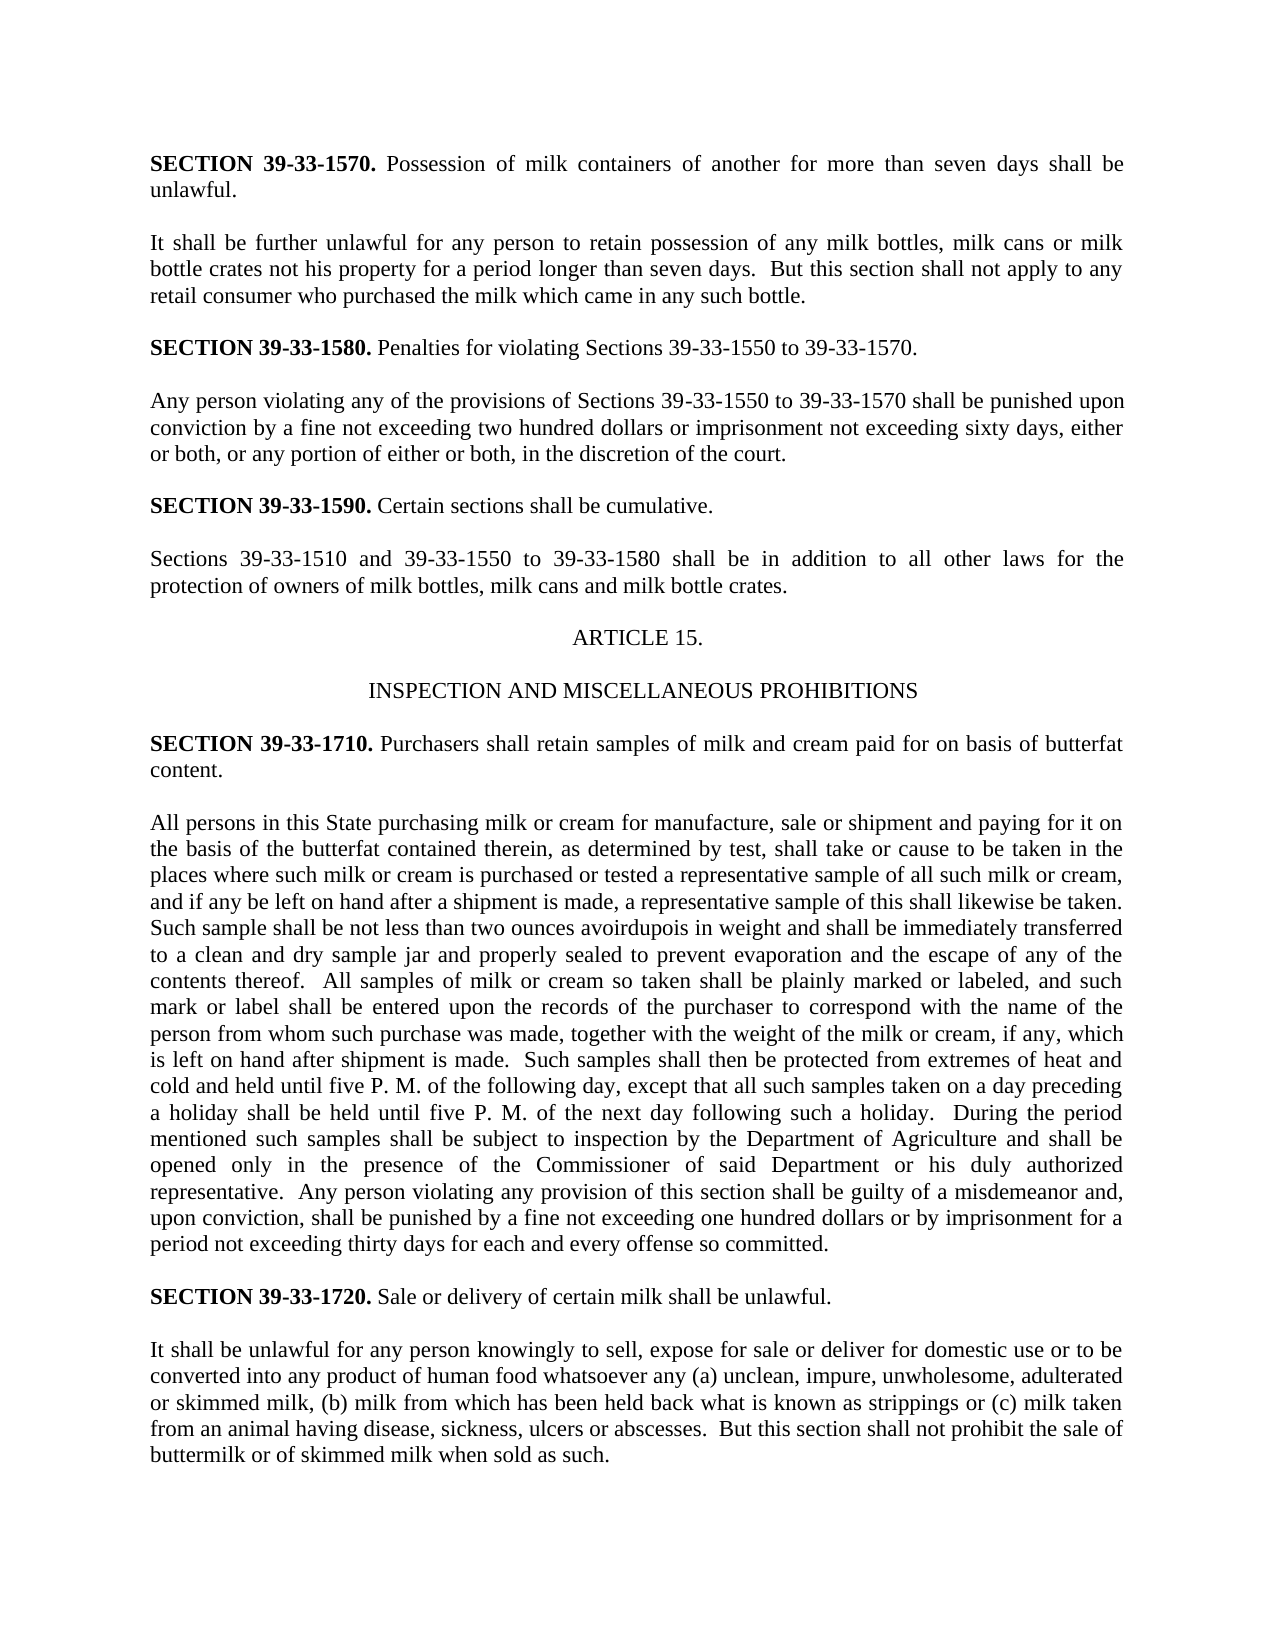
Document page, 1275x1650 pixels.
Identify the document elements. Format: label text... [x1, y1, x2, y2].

text Any person violating any of the provisions of Sections 39-33-1550 to 39-33-1570 shall be punished upon conviction by a fine not exceeding two hundred dollars or imprisonment not exceeding sixty days, either or both, or any portion of either or both, in the discretion of the court. [150, 387, 1125, 466]
text All persons in this State purchasing milk or cream for manufacture, sale or shipment and paying for it on the basis of the butterfat contained therein, as determined by test, shall take or cause to be taken in the places where such milk or cream is purchased or tested a representative sample of all such milk or cream, and if any be left on hand after a shipment is made, a representative sample of this shall likewise be taken. Such sample shall be not less than two ounces avoirdupois in weight and shall be immediately transferred to a clean and dry sample jar and properly sealed to prevent evaporation and the escape of any of the contents thereof. All samples of milk or cream so taken shall be plainly marked or labeled, and such mark or label shall be entered upon the records of the purchaser to correspond with the name of the person from whom such purchase was made, together with the weight of the milk or cream, if any, which is left on hand after shipment is made. Such samples shall then be protected from extremes of heat and cold and held until five P. M. of the following day, except that all such samples taken on a day preceding a holiday shall be held until five P. M. of the next day following such a holiday. During the period mentioned such samples shall be subject to inspection by the Department of Agriculture and shall be opened only in the presence of the Commissioner of said Department or his duly authorized representative. Any person violating any provision of this section shall be guilty of a misdemeanor and, upon conviction, shall be punished by a fine not exceeding one hundred dollars or by imprisonment for a period not exceeding thirty days for each and every offense so committed. [150, 809, 1125, 1257]
text ARTICLE 15. [150, 624, 1125, 651]
text INSPECTION AND MISCELLANEOUS PROHIBITIONS [150, 677, 1125, 703]
text SECTION 39-33-1590. Certain sections shall be cumulative. [150, 493, 1125, 519]
text It shall be unlawful for any person knowingly to sell, expose for sale or deliver for domestic use or to be converted into any product of human food whatsoever any (a) unclean, impure, unwholesome, adulterated or skimmed milk, (b) milk from which has been held back what is known as strippings or (c) milk taken from an animal having disease, sickness, ulcers or abscesses. But this section shall not prohibit the sale of buttermilk or of skimmed milk when sold as such. [150, 1336, 1125, 1468]
text SECTION 39-33-1710. Purchasers shall retain samples of milk and cream paid for on basis of butterfat content. [150, 730, 1125, 782]
text Sections 39-33-1510 and 39-33-1550 to 39-33-1580 shall be in addition to all other laws for the protection of owners of milk bottles, milk cans and milk bottle crates. [150, 545, 1125, 598]
text SECTION 39-33-1570. Possession of milk containers of another for more than seven days shall be unlawful. [150, 150, 1125, 203]
text SECTION 39-33-1720. Sale or delivery of certain milk shall be unlawful. [150, 1283, 1125, 1309]
text It shall be further unlawful for any person to retain possession of any milk bottles, milk cans or milk bottle crates not his property for a period longer than seven days. But this section shall not apply to any retail consumer who purchased the milk which came in any such bottle. [150, 229, 1125, 308]
text SECTION 39-33-1580. Penalties for violating Sections 39-33-1550 to 39-33-1570. [150, 334, 1125, 361]
